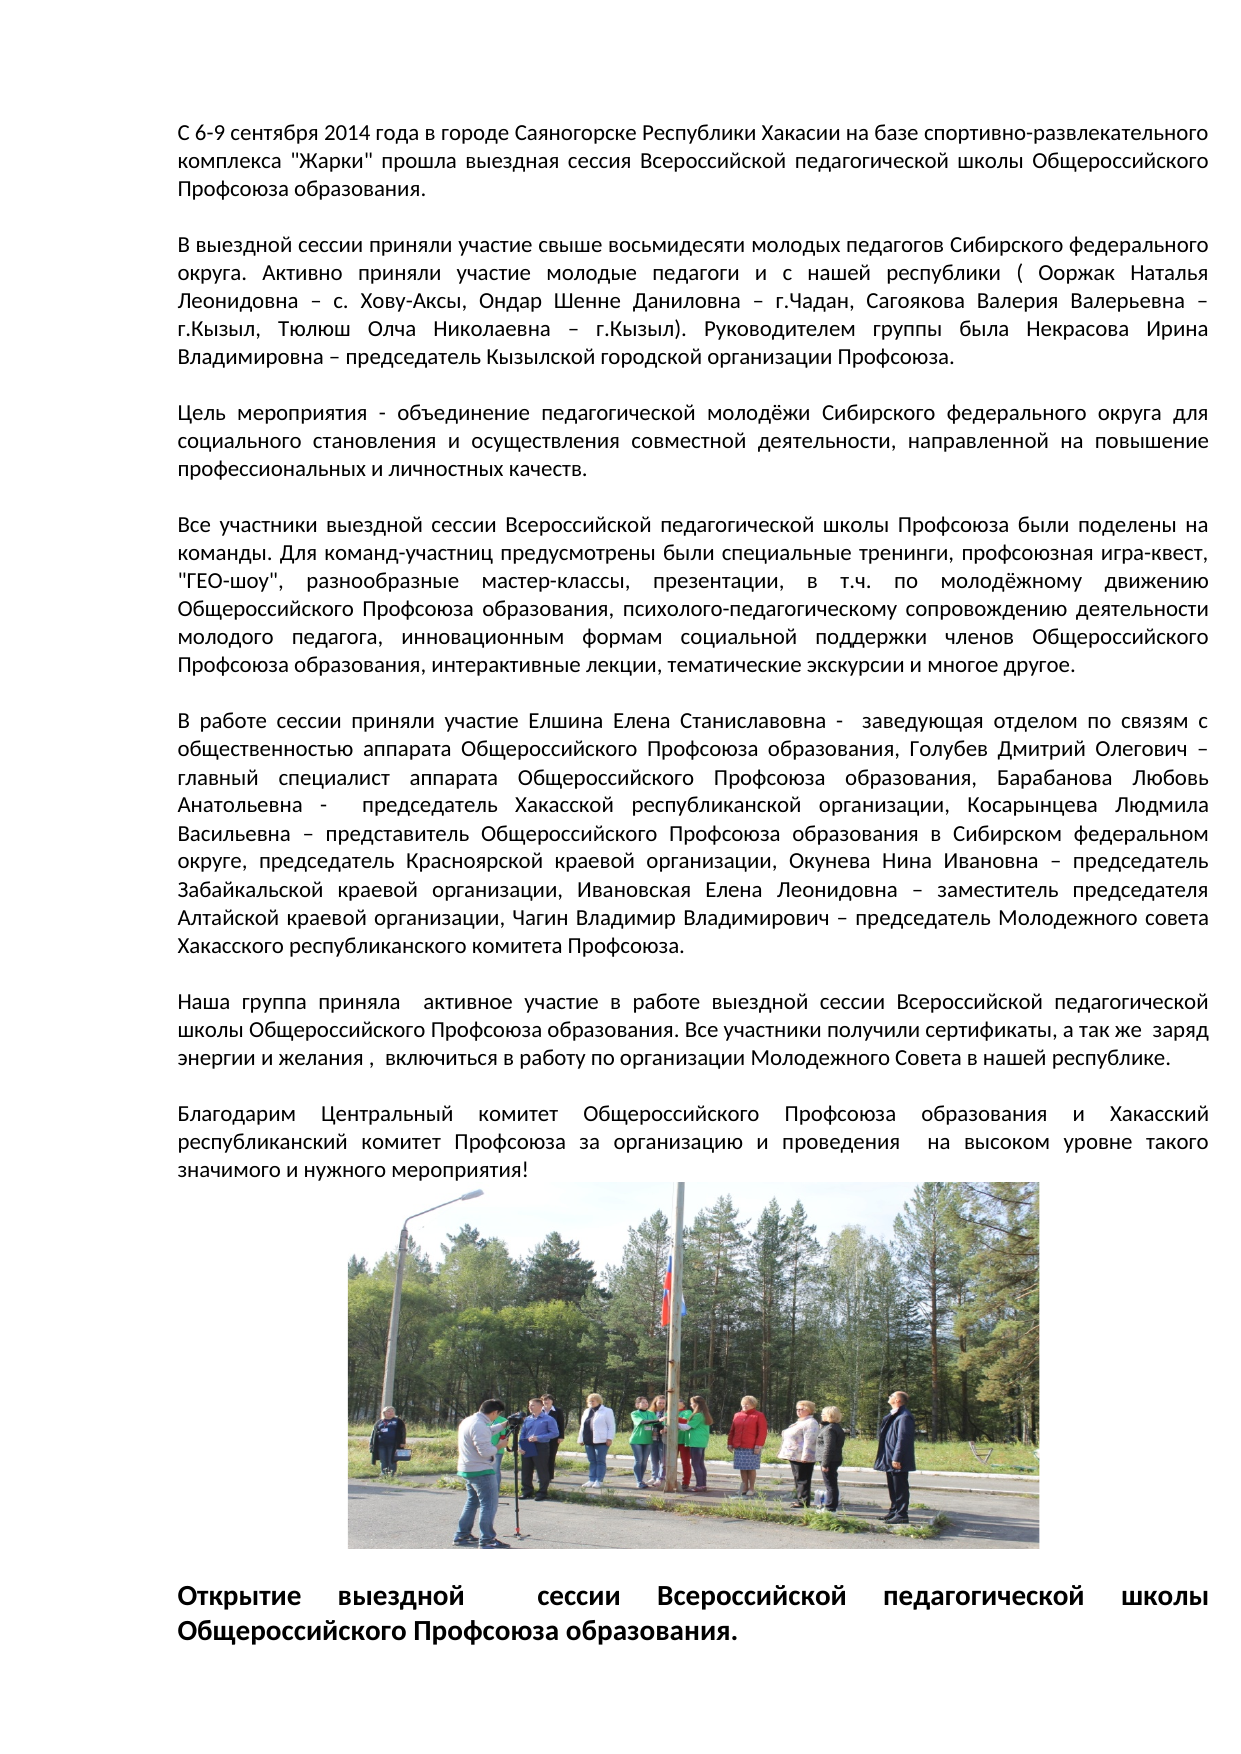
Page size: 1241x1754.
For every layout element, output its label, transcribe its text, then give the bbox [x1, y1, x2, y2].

text Открытие выездной сессии Всероссийской педагогической школы Общероссийского Профсоюза образования. [177, 1577, 1210, 1648]
picture [347, 1182, 1040, 1549]
text В работе сессии приняли участие Елшина Елена Станиславовна - заведующая отделом по связям с общественностью аппарата Общероссийского Профсоюза образования, Голубев Дмитрий Олегович – главный специалист аппарата Общероссийского Профсоюза образования, Барабанова Любовь Анатольевна - председатель Хакасской республиканской организации, Косарынцева Людмила Васильевна – представитель Общероссийского Профсоюза образования в Сибирском федеральном округе, председатель Красноярской краевой организации, Окунева Нина Ивановна – председатель Забайкальской краевой организации, Ивановская Елена Леонидовна – заместитель председателя Алтайской краевой организации, Чагин Владимир Владимирович – председатель Молодежного совета Хакасского республиканского комитета Профсоюза. [177, 707, 1210, 959]
text Наша группа приняла активное участие в работе выездной сессии Всероссийской педагогической школы Общероссийского Профсоюза образования. Все участники получили сертификаты, а так же заряд энергии и желания , включиться в работу по организации Молодежного Совета в нашей республике. [177, 987, 1210, 1071]
text С 6-9 сентября 2014 года в городе Саяногорске Республики Хакасии на базе спортивно-развлекательного комплекса "Жарки" прошла выездная сессия Всероссийской педагогической школы Общероссийского Профсоюза образования. [177, 118, 1210, 202]
text Благодарим Центральный комитет Общероссийского Профсоюза образования и Хакасский республиканский комитет Профсоюза за организацию и проведения на высоком уровне такого значимого и нужного мероприятия! [177, 1099, 1210, 1183]
text Цель мероприятия - объединение педагогической молодёжи Сибирского федерального округа для социального становления и осуществления совместной деятельности, направленной на повышение профессиональных и личностных качеств. [177, 398, 1210, 482]
text Все участники выездной сессии Всероссийской педагогической школы Профсоюза были поделены на команды. Для команд-участниц предусмотрены были специальные тренинги, профсоюзная игра-квест, "ГЕО-шоу", разнообразные мастер-классы, презентации, в т.ч. по молодёжному движению Общероссийского Профсоюза образования, психолого-педагогическому сопровождению деятельности молодого педагога, инновационным формам социальной поддержки членов Общероссийского Профсоюза образования, интерактивные лекции, тематические экскурсии и многое другое. [177, 510, 1210, 678]
text В выездной сессии приняли участие свыше восьмидесяти молодых педагогов Сибирского федерального округа. Активно приняли участие молодые педагоги и с нашей республики ( Ооржак Наталья Леонидовна – с. Хову-Аксы, Ондар Шенне Даниловна – г.Чадан, Сагоякова Валерия Валерьевна – г.Кызыл, Тюлюш Олча Николаевна – г.Кызыл). Руководителем группы была Некрасова Ирина Владимировна – председатель Кызылской городской организации Профсоюза. [177, 230, 1210, 370]
